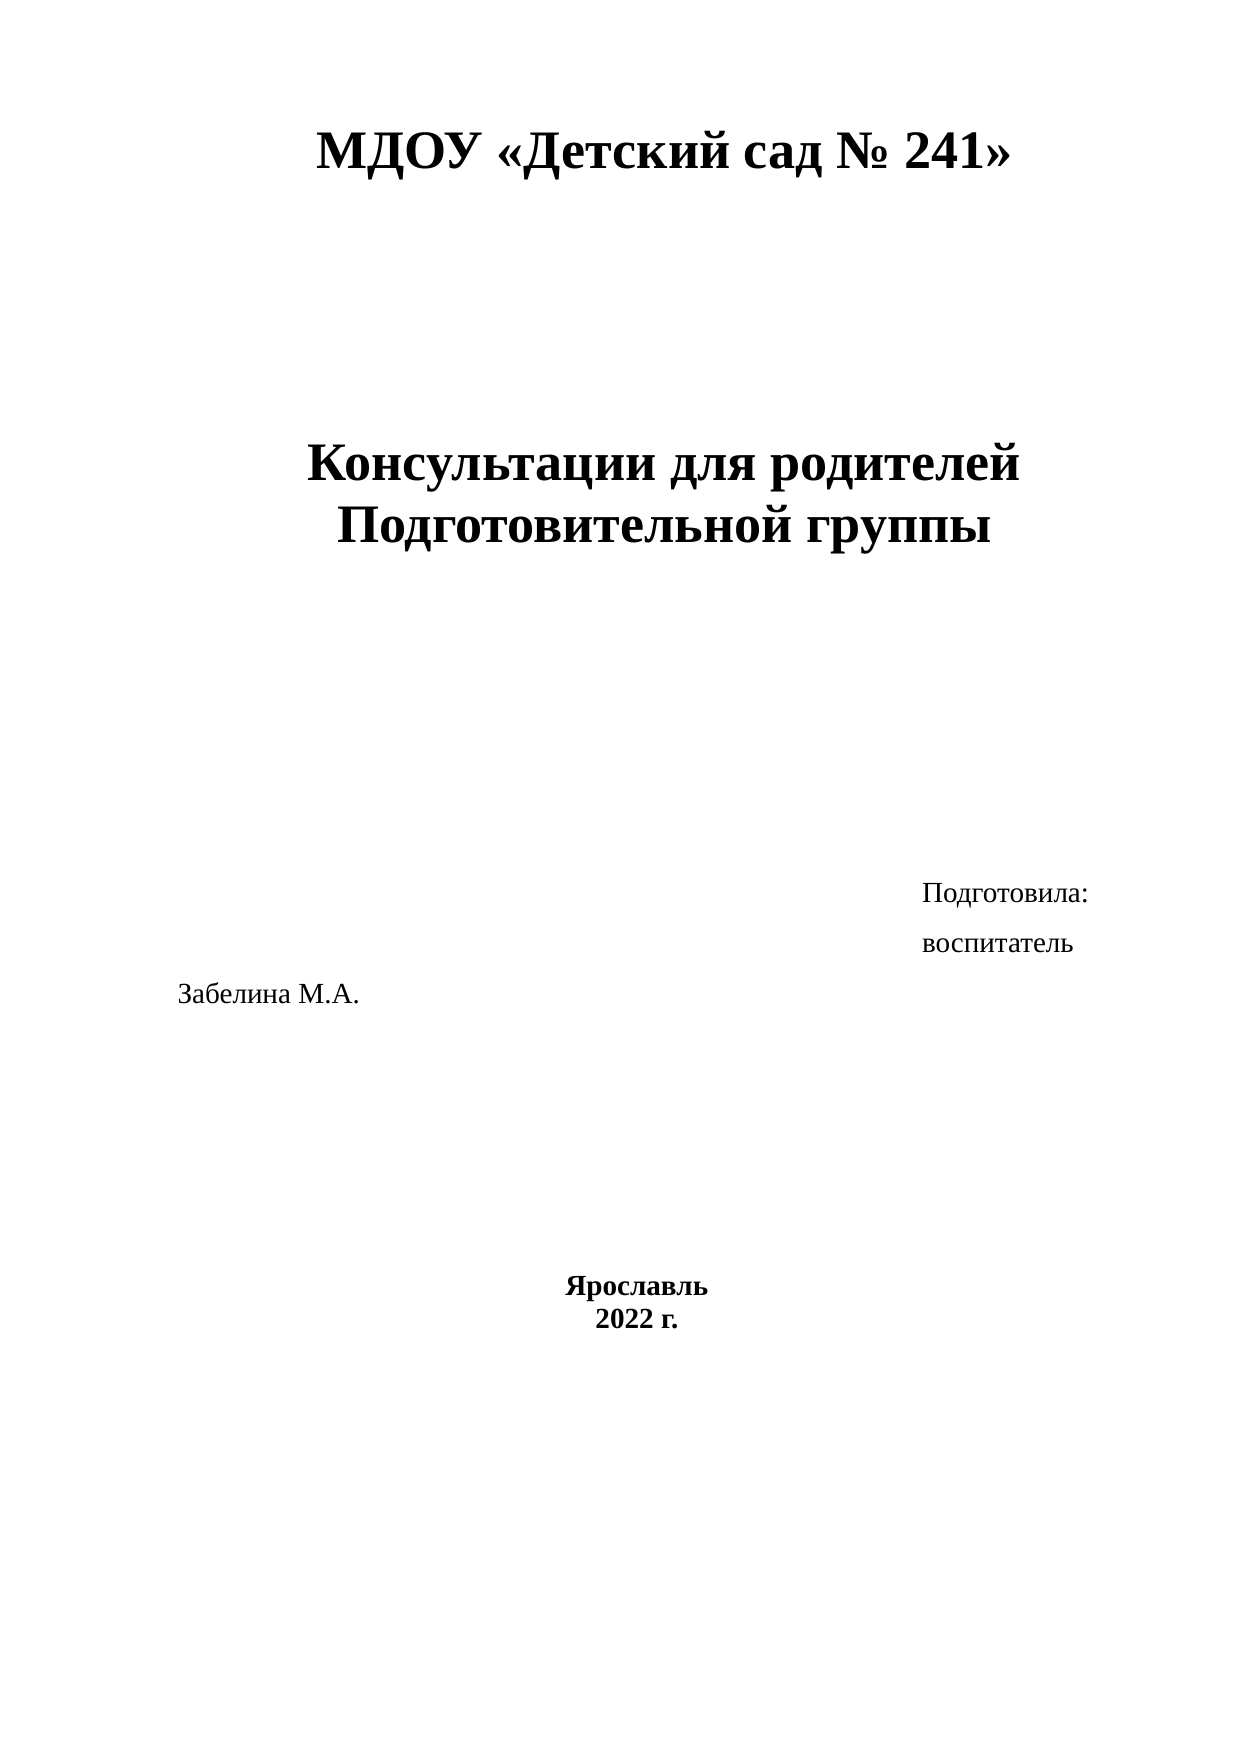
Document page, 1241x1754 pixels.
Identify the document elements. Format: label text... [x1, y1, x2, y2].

text Подготовила: [177, 875, 1152, 909]
text воспитатель Забелина М.А. [177, 926, 1152, 1009]
text 2022 г. [177, 1302, 1096, 1335]
text Подготовительной группы [177, 492, 1152, 554]
text Консультации для родителей [177, 429, 1152, 492]
text Ярославль [177, 1268, 1096, 1302]
text МДОУ «Детский сад № 241» [177, 118, 1152, 180]
